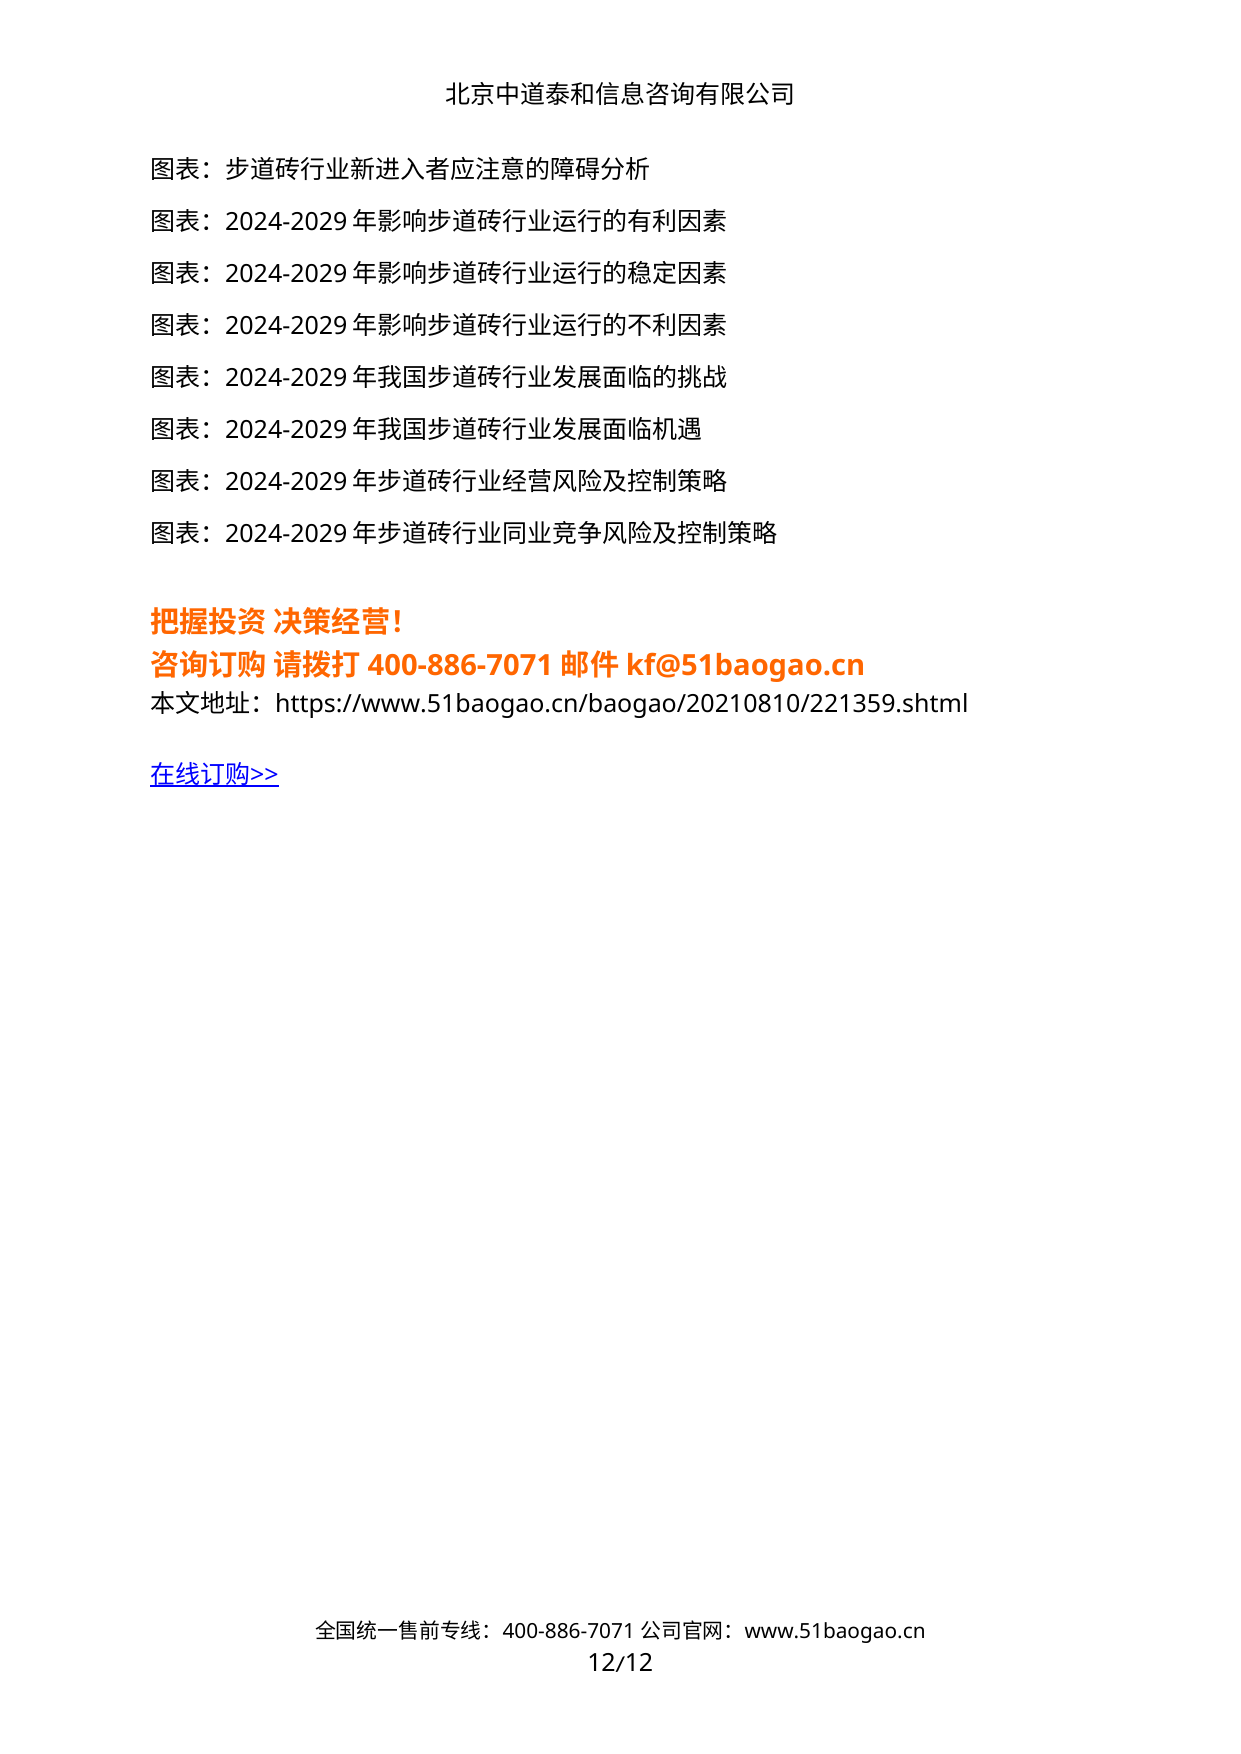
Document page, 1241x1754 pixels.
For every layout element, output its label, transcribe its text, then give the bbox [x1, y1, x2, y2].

text 图表：2024-2029年影响步道砖行业运行的稳定因素 [150, 254, 1090, 290]
text 图表：2024-2029年影响步道砖行业运行的有利因素 [150, 202, 1090, 238]
text 图表：2024-2029年步道砖行业同业竞争风险及控制策略 [150, 513, 1090, 549]
text 图表：步道砖行业新进入者应注意的障碍分析 [150, 150, 1090, 186]
text 图表：2024-2029年影响步道砖行业运行的不利因素 [150, 306, 1090, 342]
text 把握投资 决策经营！咨询订购 请拨打 400-886-7071 邮件 kf@51baogao.cn本文地址：https://www.51baogao.cn/baogao/20210810/221359.shtml [150, 565, 1090, 720]
text 图表：2024-2029年步道砖行业经营风险及控制策略 [150, 461, 1090, 497]
text 图表：2024-2029年我国步道砖行业发展面临的挑战 [150, 357, 1090, 394]
text 在线订购>> [150, 720, 1090, 790]
text 图表：2024-2029年我国步道砖行业发展面临机遇 [150, 409, 1090, 446]
